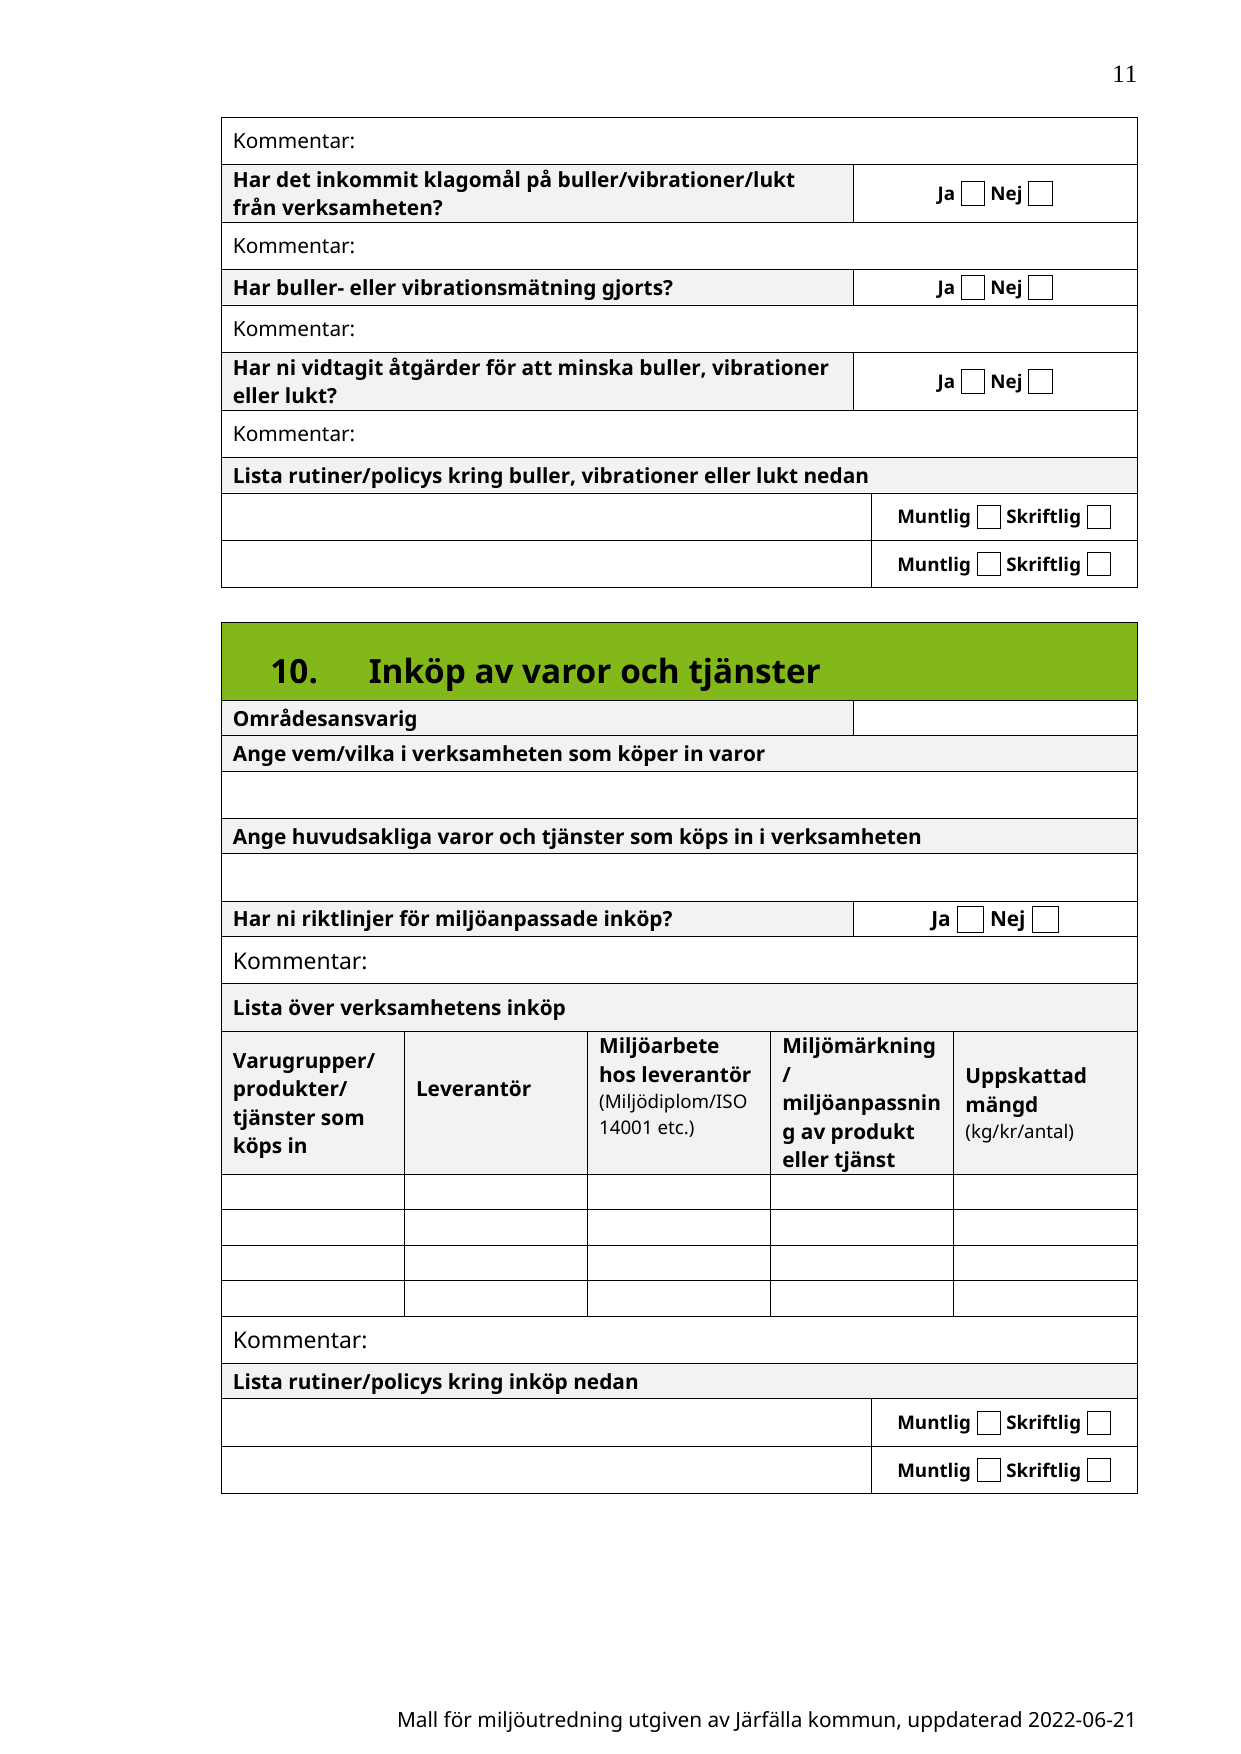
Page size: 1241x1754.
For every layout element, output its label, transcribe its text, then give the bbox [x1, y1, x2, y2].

table_cell [954, 1281, 1137, 1316]
table_header Inköp av varor och tjänster [222, 623, 1137, 700]
table_cell [588, 1281, 770, 1316]
table_cell Kommentar: [222, 118, 1137, 164]
table_cell Ja Nej [854, 353, 1137, 410]
table_cell [222, 1281, 404, 1316]
table_cell Lista rutiner/policys kring inköp nedan [222, 1364, 1137, 1398]
table_cell Kommentar: [222, 1317, 1137, 1363]
table_cell Muntlig Skriftlig [872, 494, 1137, 540]
table_cell [405, 1246, 587, 1280]
table_cell Kommentar: [222, 937, 1137, 983]
table_cell Lista rutiner/policys kring buller, vibrationer eller lukt nedan [222, 458, 1137, 492]
table_cell [854, 701, 1137, 735]
table_cell Har buller- eller vibrationsmätning gjorts? [222, 270, 853, 304]
table_cell Uppskattad mängd (kg/kr/antal) [954, 1032, 1137, 1174]
table_cell [588, 1210, 770, 1245]
table_cell [954, 1175, 1137, 1209]
table_cell Miljömärkning/miljöanpassning av produkt eller tjänst [771, 1032, 953, 1174]
table_cell Ange huvudsakliga varor och tjänster som köps in i verksamheten [222, 819, 1137, 853]
table_cell [954, 1210, 1137, 1245]
table_cell Miljöarbete hos leverantör (Miljödiplom/ISO 14001 etc.) [588, 1032, 770, 1174]
table_cell [771, 1246, 953, 1280]
table_cell Har ni riktlinjer för miljöanpassade inköp? [222, 902, 853, 936]
table_cell [405, 1210, 587, 1245]
table_cell Ja Nej [854, 165, 1137, 222]
table_cell [222, 1447, 871, 1493]
table_cell Ja Nej [854, 902, 1137, 936]
table_cell Kommentar: [222, 306, 1137, 352]
table_cell [405, 1281, 587, 1316]
table_cell [588, 1246, 770, 1280]
table_cell [588, 1175, 770, 1209]
table_cell [771, 1175, 953, 1209]
table_cell [222, 1210, 404, 1245]
table_cell Muntlig Skriftlig [872, 1399, 1137, 1446]
table_cell Muntlig Skriftlig [872, 1447, 1137, 1493]
table_cell [771, 1210, 953, 1245]
table_cell [954, 1246, 1137, 1280]
table_cell [222, 1399, 871, 1446]
table_cell Har det inkommit klagomål på buller/vibrationer/lukt från verksamheten? [222, 165, 853, 222]
table_cell [222, 854, 1137, 901]
table_cell [405, 1175, 587, 1209]
table_cell Kommentar: [222, 223, 1137, 269]
table_cell [222, 772, 1137, 818]
table_cell Kommentar: [222, 411, 1137, 457]
table_cell Ja Nej [854, 270, 1137, 304]
table_cell [222, 541, 871, 587]
table_cell [222, 1246, 404, 1280]
table_cell Lista över verksamhetens inköp [222, 984, 1137, 1031]
table_cell [222, 1175, 404, 1209]
table_cell [222, 494, 871, 540]
table_cell Leverantör [405, 1032, 587, 1174]
table_cell Områdesansvarig [222, 701, 853, 735]
table_cell Har ni vidtagit åtgärder för att minska buller, vibrationer eller lukt? [222, 353, 853, 410]
table_cell [771, 1281, 953, 1316]
table_cell Ange vem/vilka i verksamheten som köper in varor [222, 736, 1137, 771]
table_cell Muntlig Skriftlig [872, 541, 1137, 587]
table_cell Varugrupper/ produkter/ tjänster som köps in [222, 1032, 404, 1174]
